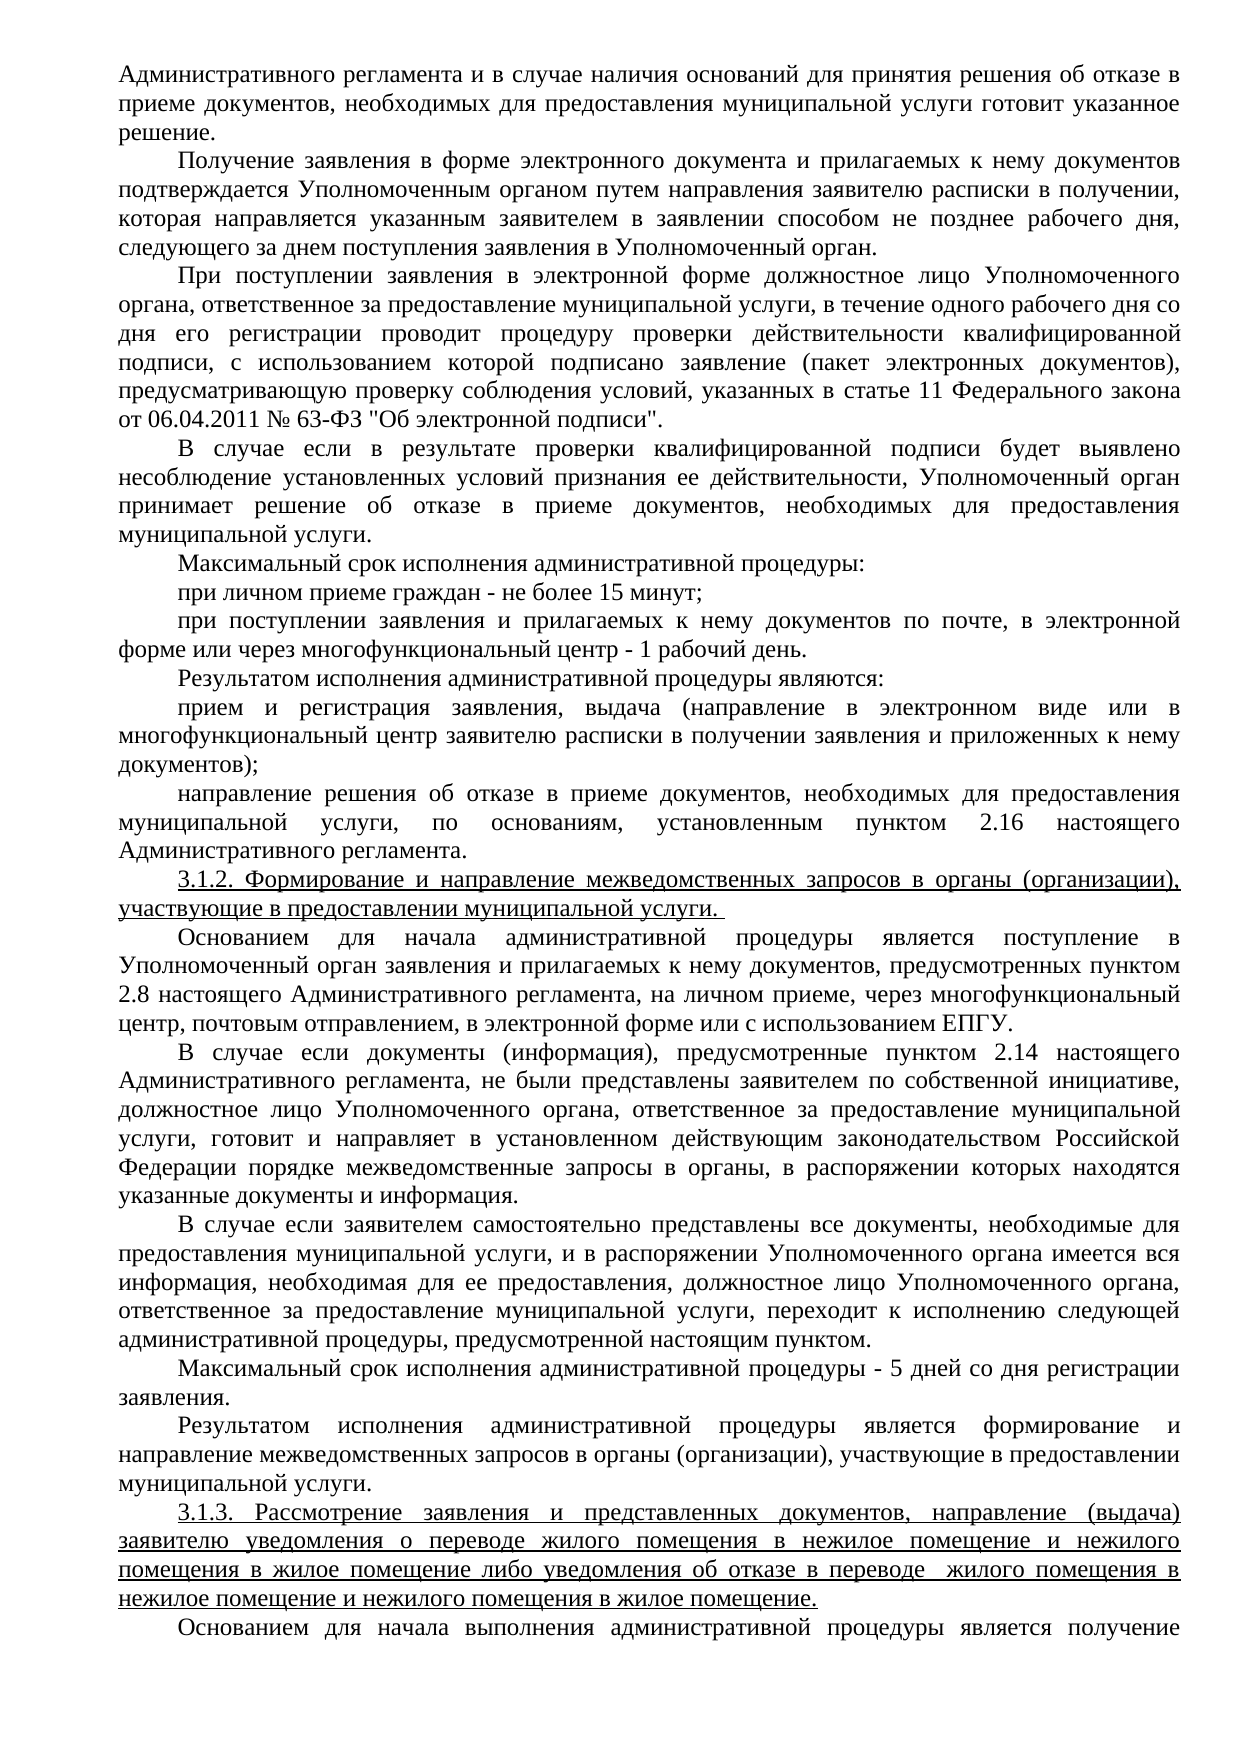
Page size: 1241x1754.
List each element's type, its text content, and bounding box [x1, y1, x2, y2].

text Результатом исполнения административной процедуры являются: [118, 663, 1181, 692]
text направление решения об отказе в приеме документов, необходимых для предоставления муниципальной услуги, по основаниям, установленным пунктом 2.16 настоящего Административного регламента. [118, 778, 1181, 864]
text В случае если заявителем самостоятельно представлены все документы, необходимые для предоставления муниципальной услуги, и в распоряжении Уполномоченного органа имеется вся информация, необходимая для ее предоставления, должностное лицо Уполномоченного органа, ответственное за предоставление муниципальной услуги, переходит к исполнению следующей административной процедуры, предусмотренной настоящим пунктом. [118, 1209, 1181, 1353]
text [118, 59, 1181, 145]
text при поступлении заявления и прилагаемых к нему документов по почте, в электронной форме или через многофункциональный центр - 1 рабочий день. [118, 605, 1181, 663]
text При поступлении заявления в электронной форме должностное лицо Уполномоченного органа, ответственное за предоставление муниципальной услуги, в течение одного рабочего дня со дня его регистрации проводит процедуру проверки действительности квалифицированной подписи, с использованием которой подписано заявление (пакет электронных документов), предусматривающую проверку соблюдения условий, указанных в статье 11 Федерального закона от 06.04.2011 № 63-ФЗ "Об электронной подписи". [118, 260, 1181, 433]
text 3.1.3. Рассмотрение заявления и представленных документов, направление (выдача) заявителю уведомления о переводе жилого помещения в нежилое помещение и нежилого помещения в жилое помещение либо уведомления об отказе в переводе жилого помещения в нежилое помещение и нежилого помещения в жилое помещение. [118, 1497, 1181, 1550]
text при личном приеме граждан - не более 15 минут; [118, 577, 1181, 605]
text Максимальный срок исполнения административной процедуры - 5 дней со дня регистрации заявления. [118, 1353, 1181, 1410]
text 3.1.2. Формирование и направление межведомственных запросов в органы (организации), участвующие в предоставлении муниципальной услуги. [118, 864, 1181, 922]
text 3.1.3. Рассмотрение заявления и представленных документов, направление (выдача) заявителю уведомления о переводе жилого помещения в нежилое помещение и нежилого помещения в жилое помещение либо уведомления об отказе в переводе жилого помещения в нежилое помещение и нежилого помещения в жилое помещение. [118, 1581, 1181, 1612]
text 3.1.3. Рассмотрение заявления и представленных документов, направление (выдача) заявителю уведомления о переводе жилого помещения в нежилое помещение и нежилого помещения в жилое помещение либо уведомления об отказе в переводе жилого помещения в нежилое помещение и нежилого помещения в жилое помещение. [118, 1552, 1181, 1579]
text Основанием для начала административной процедуры является поступление в Уполномоченный орган заявления и прилагаемых к нему документов, предусмотренных пунктом 2.8 настоящего Административного регламента, на личном приеме, через многофункциональный центр, почтовым отправлением, в электронной форме или с использованием ЕПГУ. [118, 922, 1181, 1037]
text прием и регистрация заявления, выдача (направление в электронном виде или в многофункциональный центр заявителю расписки в получении заявления и приложенных к нему документов); [118, 692, 1181, 778]
text Получение заявления в форме электронного документа и прилагаемых к нему документов подтверждается Уполномоченным органом путем направления заявителю расписки в получении, которая направляется указанным заявителем в заявлении способом не позднее рабочего дня, следующего за днем поступления заявления в Уполномоченный орган. [118, 145, 1181, 260]
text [118, 1612, 1181, 1640]
text В случае если документы (информация), предусмотренные пунктом 2.14 настоящего Административного регламента, не были представлены заявителем по собственной инициативе, должностное лицо Уполномоченного органа, ответственное за предоставление муниципальной услуги, готовит и направляет в установленном действующим законодательством Российской Федерации порядке межведомственные запросы в органы, в распоряжении которых находятся указанные документы и информация. [118, 1037, 1181, 1209]
text Результатом исполнения административной процедуры является формирование и направление межведомственных запросов в органы (организации), участвующие в предоставлении муниципальной услуги. [118, 1410, 1181, 1497]
text Максимальный срок исполнения административной процедуры: [118, 548, 1181, 577]
text В случае если в результате проверки квалифицированной подписи будет выявлено несоблюдение установленных условий признания ее действительности, Уполномоченный орган принимает решение об отказе в приеме документов, необходимых для предоставления муниципальной услуги. [118, 433, 1181, 548]
